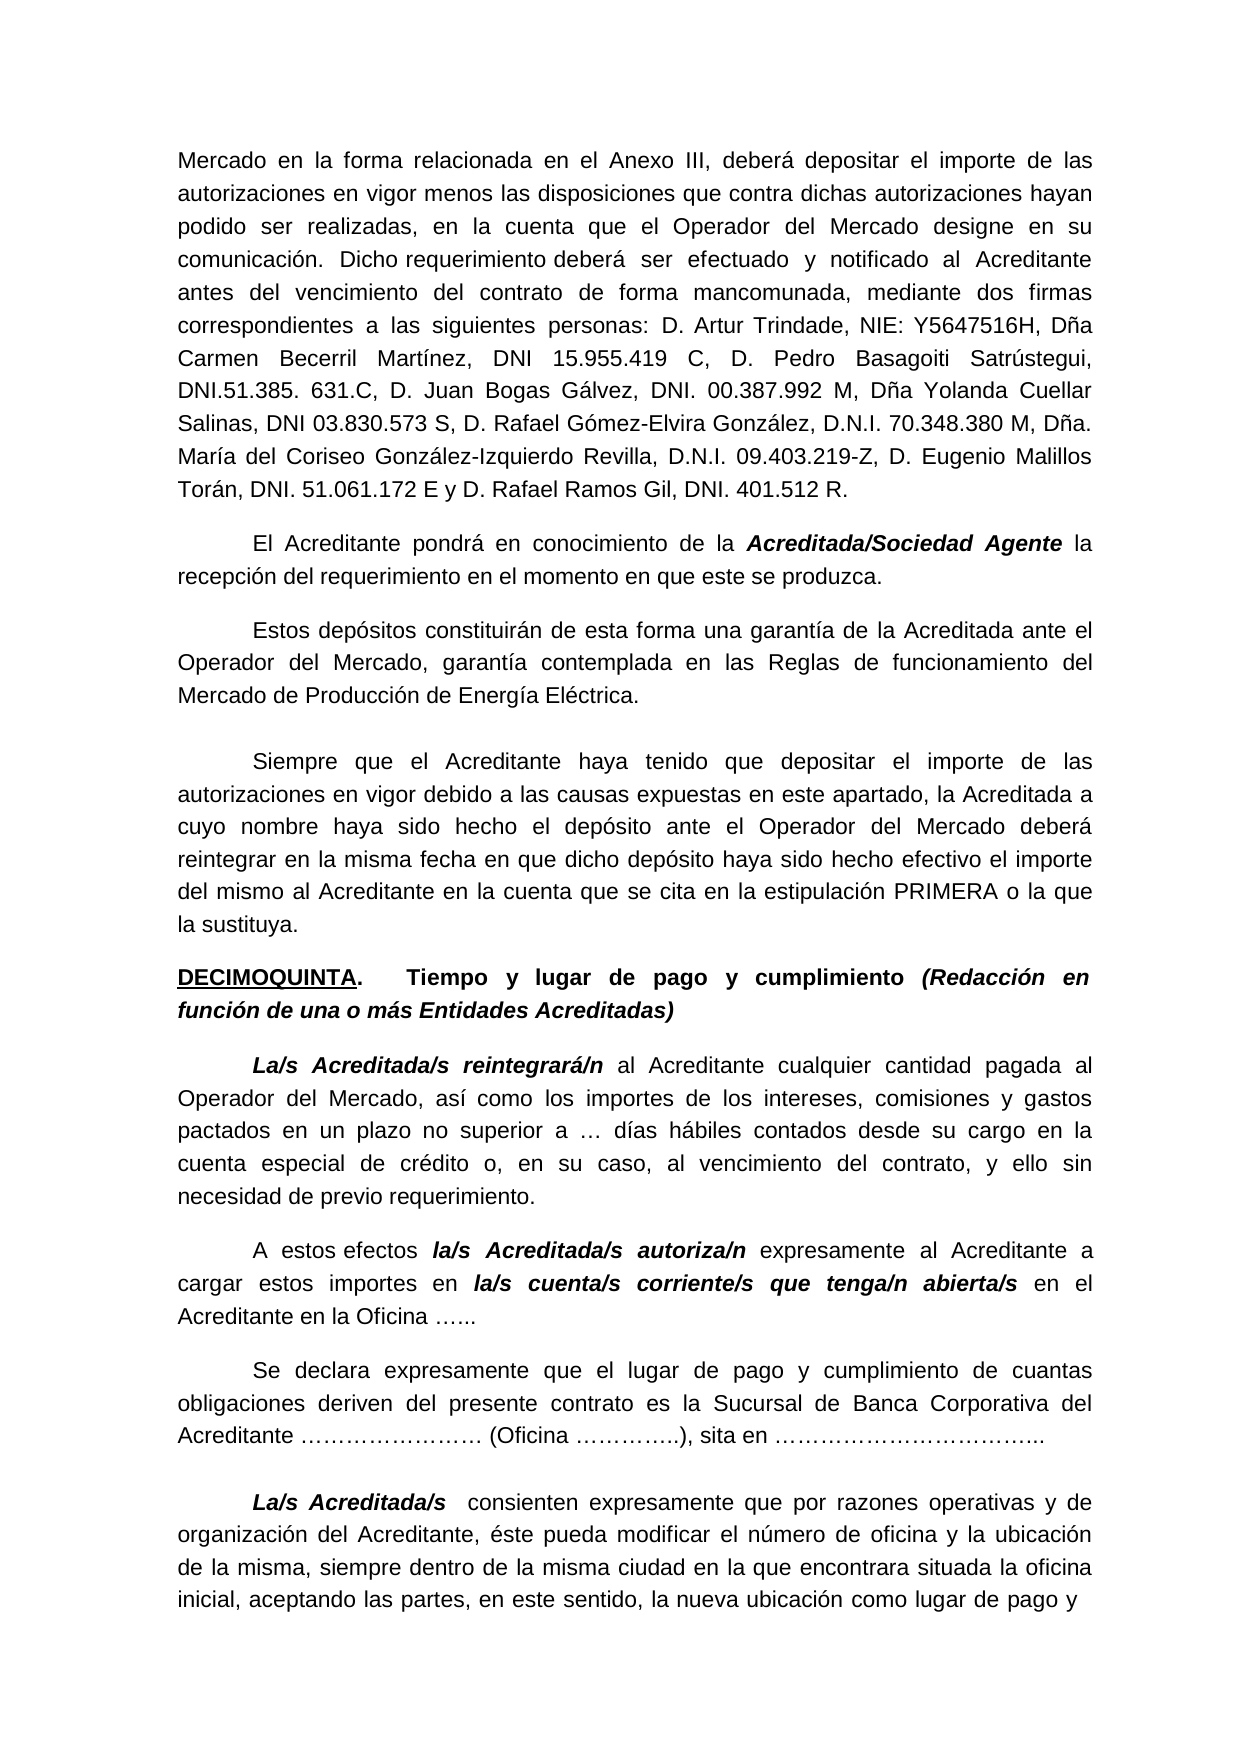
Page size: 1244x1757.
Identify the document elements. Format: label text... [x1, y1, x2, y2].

text A estos efectos la/s Acreditada/s autoriza/n expresamente al Acreditante a cargar estos importes en la/s cuenta/s corriente/s que tenga/n abierta/s en el Acreditante en la Oficina …... [177, 1237, 1093, 1329]
text Estos depósitos constituirán de esta forma una garantía de la Acreditada ante el Operador del Mercado, garantía contemplada en las Reglas de funcionamiento del Mercado de Producción de Energía Eléctrica. [177, 617, 1093, 708]
text Se declara expresamente que el lugar de pago y cumplimiento de cuantas obligaciones deriven del presente contrato es la Sucursal de Banca Corporativa del Acreditante …………………… (Oficina …………..), sita en ……………………………... [177, 1357, 1092, 1448]
text La/s Acreditada/s consienten expresamente que por razones operativas y de organización del Acreditante, éste pueda modificar el número de oficina y la ubicación de la misma, siempre dentro de la misma ciudad en la que encontrara situada la oficina inicial, aceptando las partes, en este sentido, la nueva ubicación como lugar de pago y [177, 1488, 1092, 1613]
text DECIMOQUINTA. Tiempo y lugar de pago y cumplimiento (Redacción en función de una o más Entidades Acreditadas) [177, 964, 1093, 1024]
text Mercado en la forma relacionada en el Anexo III, deberá depositar el importe de las autorizaciones en vigor menos las disposiciones que contra dichas autorizaciones hayan podido ser realizadas, en la cuenta que el Operador del Mercado designe en su comunicación. Dicho requerimiento deberá ser efectuado y notificado al Acreditante antes del vencimiento del contrato de forma mancomunada, mediante dos firmas correspondientes a las siguientes personas: D. Artur Trindade, NIE: Y5647516H, Dña Carmen Becerril Martínez, DNI 15.955.419 C, D. Pedro Basagoiti Satrústegui, DNI.51.385. 631.C, D. Juan Bogas Gálvez, DNI. 00.387.992 M, Dña Yolanda Cuellar Salinas, DNI 03.830.573 S, D. Rafael Gómez-Elvira González, D.N.I. 70.348.380 M, Dña. María del Coriseo González-Izquierdo Revilla, D.N.I. 09.403.219-Z, D. Eugenio Malillos Torán, DNI. 51.061.172 E y D. Rafael Ramos Gil, DNI. 401.512 R. [177, 147, 1093, 502]
text La/s Acreditada/s reintegrará/n al Acreditante cualquier cantidad pagada al Operador del Mercado, así como los importes de los intereses, comisiones y gastos pactados en un plazo no superior a … días hábiles contados desde su cargo en la cuenta especial de crédito o, en su caso, al vencimiento del contrato, y ello sin necesidad de previo requerimiento. [177, 1052, 1093, 1209]
text El Acreditante pondrá en conocimiento de la Acreditada/Sociedad Agente la recepción del requerimiento en el momento en que este se produzca. [177, 530, 1093, 589]
text Siempre que el Acreditante haya tenido que depositar el importe de las autorizaciones en vigor debido a las causas expuestas en este apartado, la Acreditada a cuyo nombre haya sido hecho el depósito ante el Operador del Mercado deberá reintegrar en la misma fecha en que dicho depósito haya sido hecho efectivo el importe del mismo al Acreditante en la cuenta que se cita en la estipulación PRIMERA o la que la sustituya. [177, 748, 1093, 937]
